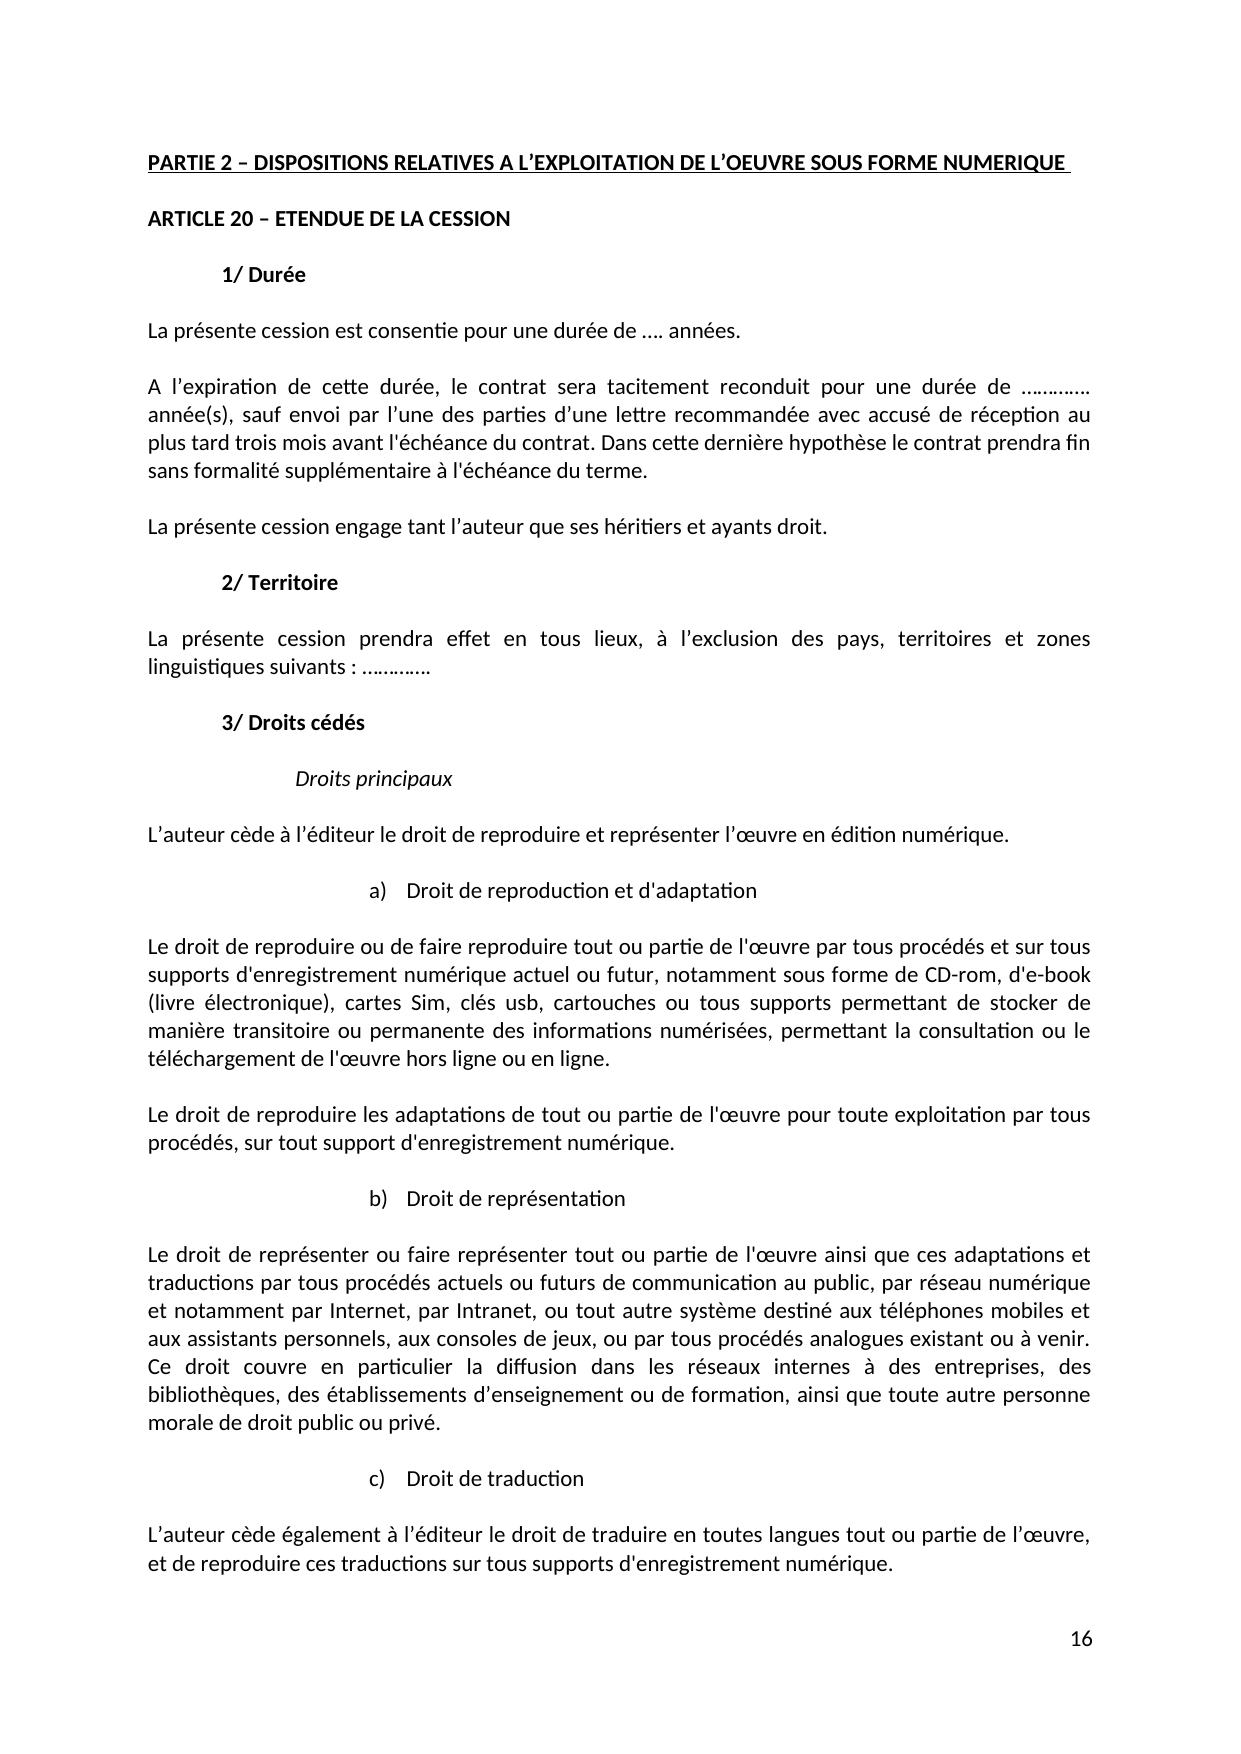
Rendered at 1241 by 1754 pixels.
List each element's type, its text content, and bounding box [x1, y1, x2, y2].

text 1/ Durée [148, 260, 1093, 288]
text L’auteur cède à l’éditeur le droit de reproduire et représenter l’œuvre en édition numérique. [148, 820, 1093, 848]
text Le droit de reproduire ou de faire reproduire tout ou partie de l'œuvre par tous procédés et sur tous supports d'enregistrement numérique actuel ou futur, notamment sous forme de CD-rom, d'e-book (livre électronique), cartes Sim, clés usb, cartouches ou tous supports permettant de stocker de manière transitoire ou permanente des informations numérisées, permettant la consultation ou le téléchargement de l'œuvre hors ligne ou en ligne. [148, 932, 1093, 1072]
text L’auteur cède également à l’éditeur le droit de traduire en toutes langues tout ou partie de l’œuvre, et de reproduire ces traductions sur tous supports d'enregistrement numérique. [148, 1521, 1093, 1577]
text Le droit de représenter ou faire représenter tout ou partie de l'œuvre ainsi que ces adaptations et traductions par tous procédés actuels ou futurs de communication au public, par réseau numérique et notamment par Internet, par Intranet, ou tout autre système destiné aux téléphones mobiles et aux assistants personnels, aux consoles de jeux, ou par tous procédés analogues existant ou à venir. Ce droit couvre en particulier la diffusion dans les réseaux internes à des entreprises, des bibliothèques, des établissements d’enseignement ou de formation, ainsi que toute autre personne morale de droit public ou privé. [148, 1240, 1093, 1437]
text La présente cession prendra effet en tous lieux, à l’exclusion des pays, territoires et zones linguistiques suivants : …………. [148, 624, 1093, 680]
text 3/ Droits cédés [148, 708, 1093, 736]
text Droits principaux [221, 764, 1093, 792]
list Droit de traduction [369, 1464, 1093, 1493]
text La présente cession est consentie pour une durée de …. années. [148, 316, 1093, 344]
text 2/ Territoire [148, 568, 1093, 596]
text PARTIE 2 – DISPOSITIONS RELATIVES A L’EXPLOITATION DE L’OEUVRE SOUS FORME NUMERIQUE [148, 148, 1093, 176]
text Le droit de reproduire les adaptations de tout ou partie de l'œuvre pour toute exploitation par tous procédés, sur tout support d'enregistrement numérique. [148, 1100, 1093, 1156]
text La présente cession engage tant l’auteur que ses héritiers et ayants droit. [148, 512, 1093, 540]
list Droit de représentation [369, 1184, 1093, 1212]
text ARTICLE 20 – ETENDUE DE LA CESSION [148, 204, 1093, 232]
text A l’expiration de cette durée, le contrat sera tacitement reconduit pour une durée de …………. année(s), sauf envoi par l’une des parties d’une lettre recommandée avec accusé de réception au plus tard trois mois avant l'échéance du contrat. Dans cette dernière hypothèse le contrat prendra fin sans formalité supplémentaire à l'échéance du terme. [148, 372, 1093, 484]
list Droit de reproduction et d'adaptation [369, 876, 1093, 904]
